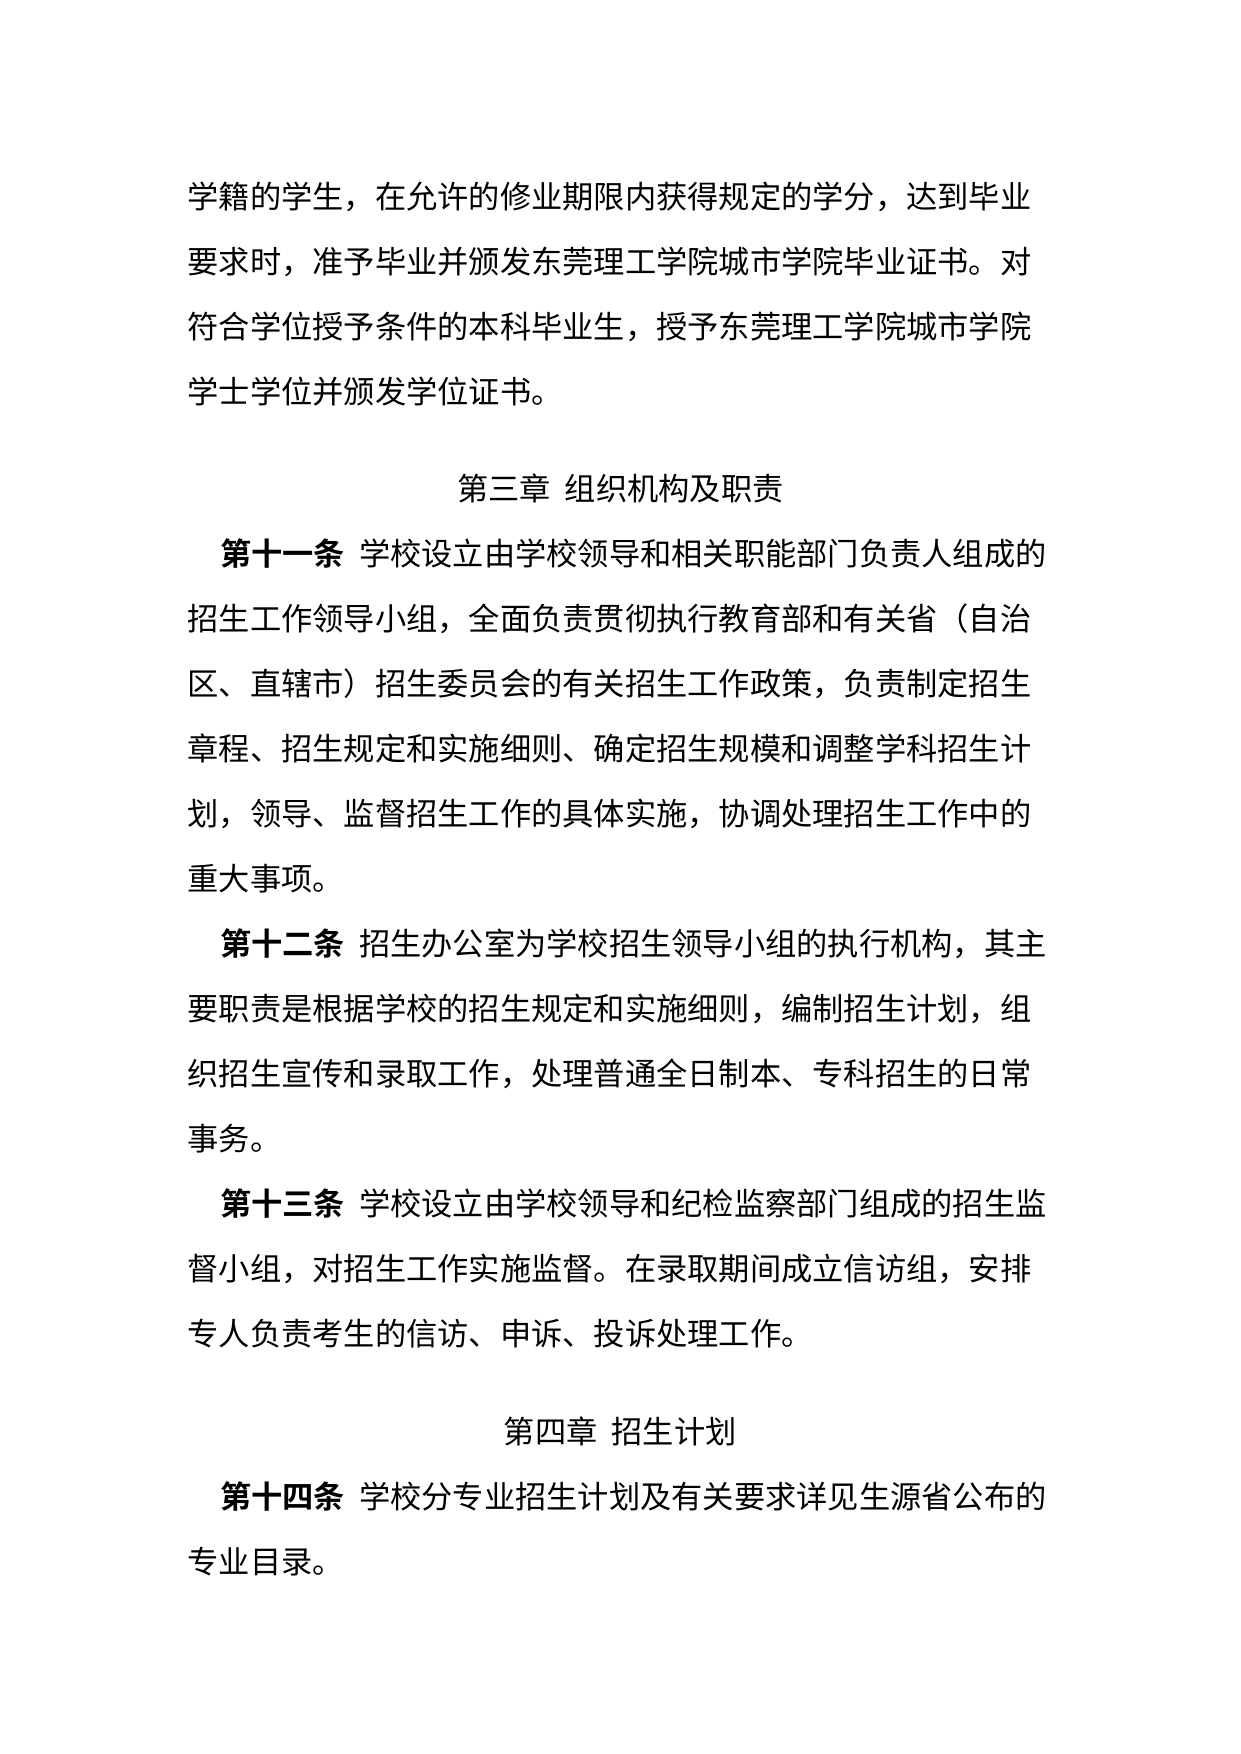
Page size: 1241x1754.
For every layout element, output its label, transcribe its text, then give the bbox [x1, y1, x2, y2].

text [187, 162, 1053, 422]
text 第十二条 招生办公室为学校招生领导小组的执行机构，其主要职责是根据学校的招生规定和实施细则，编制招生计划，组织招生宣传和录取工作，处理普通全日制本、专科招生的日常事务。 [187, 909, 1053, 1169]
text 第十四条 学校分专业招生计划及有关要求详见生源省公布的专业目录。 [187, 1462, 1053, 1592]
text 第十一条 学校设立由学校领导和相关职能部门负责人组成的招生工作领导小组，全面负责贯彻执行教育部和有关省（自治区、直辖市）招生委员会的有关招生工作政策，负责制定招生章程、招生规定和实施细则、确定招生规模和调整学科招生计划，领导、监督招生工作的具体实施，协调处理招生工作中的重大事项。 [187, 519, 1053, 909]
text 第四章 招生计划 [187, 1397, 1053, 1462]
text 第十三条 学校设立由学校领导和纪检监察部门组成的招生监督小组，对招生工作实施监督。在录取期间成立信访组，安排专人负责考生的信访、申诉、投诉处理工作。 [187, 1169, 1053, 1364]
text 第三章 组织机构及职责 [187, 454, 1053, 519]
